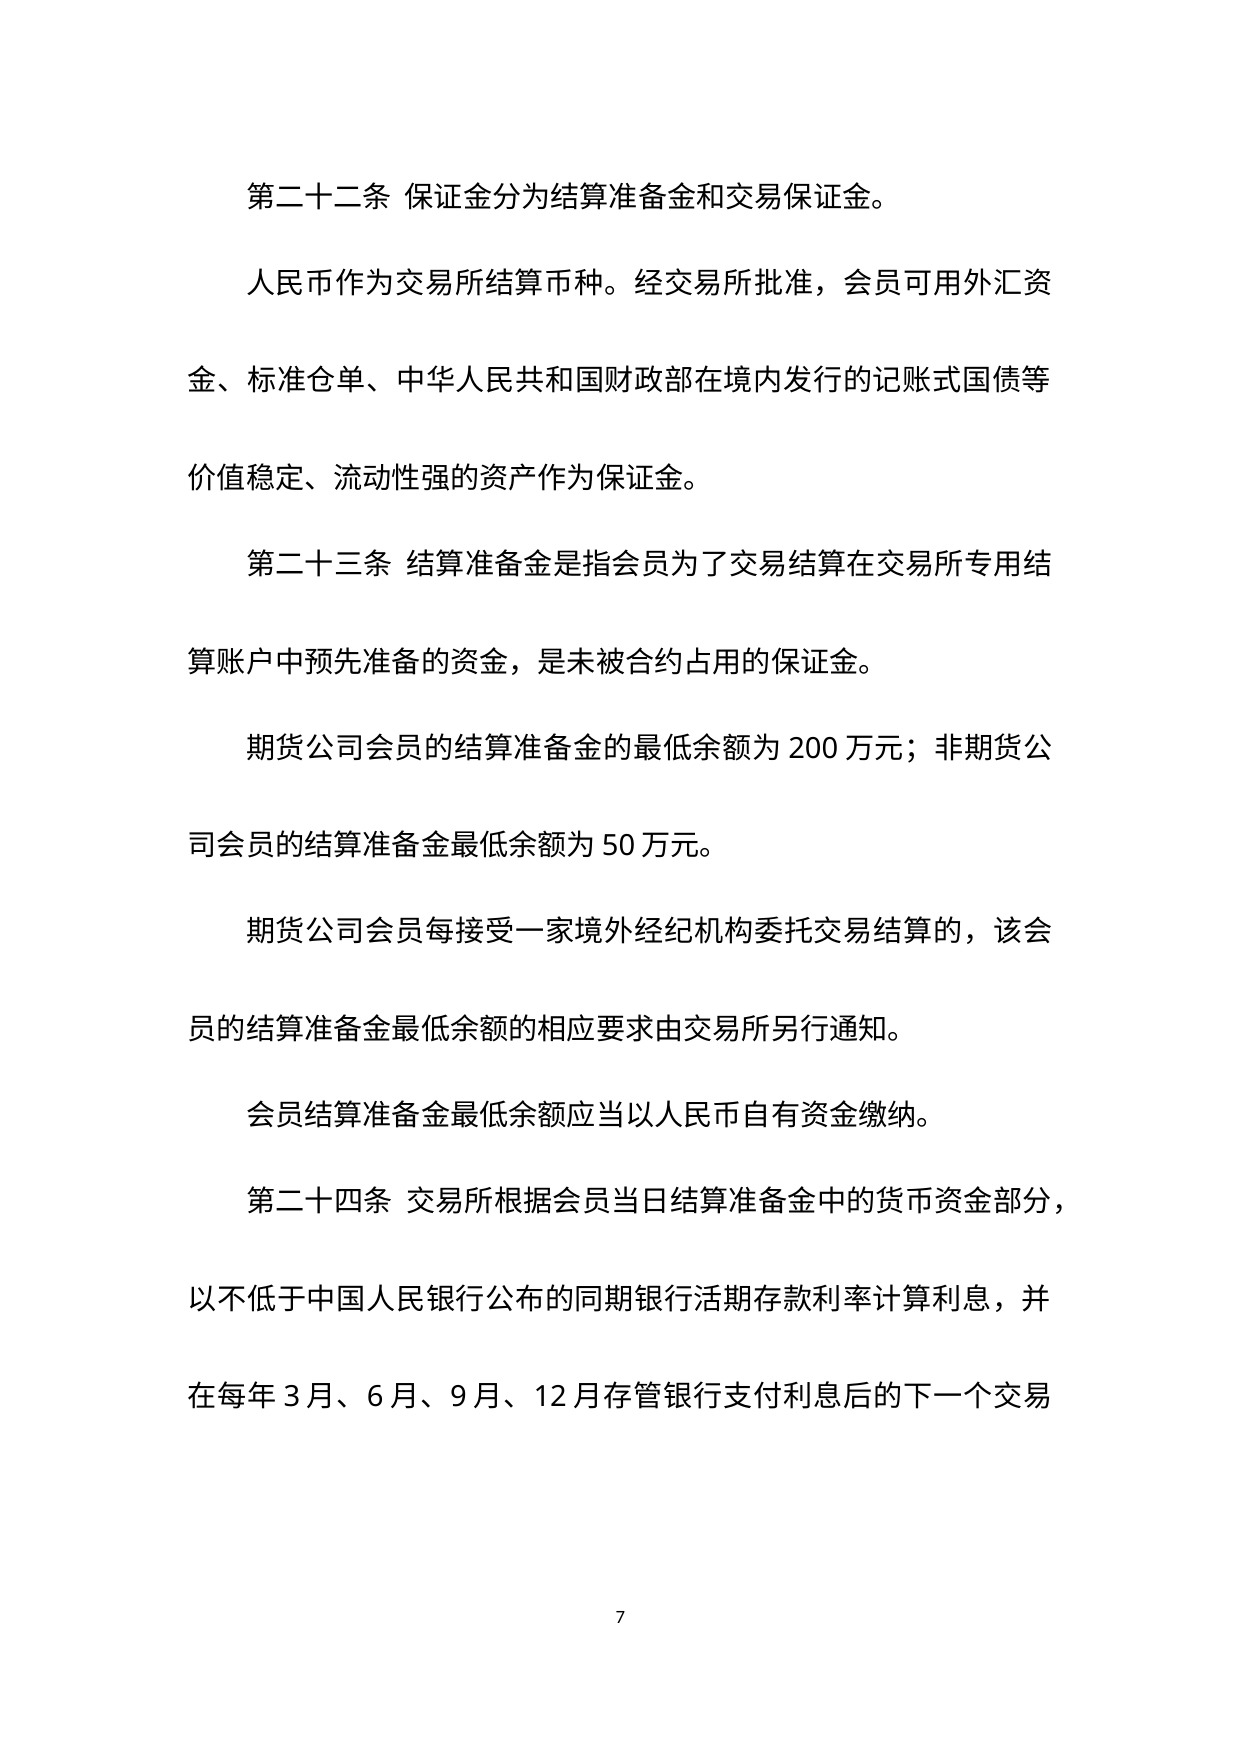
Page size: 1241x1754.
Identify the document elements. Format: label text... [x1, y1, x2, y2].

text 期货公司会员的结算准备金的最低余额为200万元；非期货公司会员的结算准备金最低余额为50万元。 [187, 713, 1053, 875]
text 期货公司会员每接受一家境外经纪机构委托交易结算的，该会员的结算准备金最低余额的相应要求由交易所另行通知。 [187, 897, 1053, 1059]
text 第二十三条 结算准备金是指会员为了交易结算在交易所专用结算账户中预先准备的资金，是未被合约占用的保证金。 [187, 529, 1053, 692]
text 会员结算准备金最低余额应当以人民币自有资金缴纳。 [187, 1080, 1053, 1145]
text 人民币作为交易所结算币种。经交易所批准，会员可用外汇资金、标准仓单、中华人民共和国财政部在境内发行的记账式国债等价值稳定、流动性强的资产作为保证金。 [187, 248, 1053, 508]
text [187, 1166, 1053, 1426]
text 第二十二条 保证金分为结算准备金和交易保证金。 [187, 162, 1053, 227]
